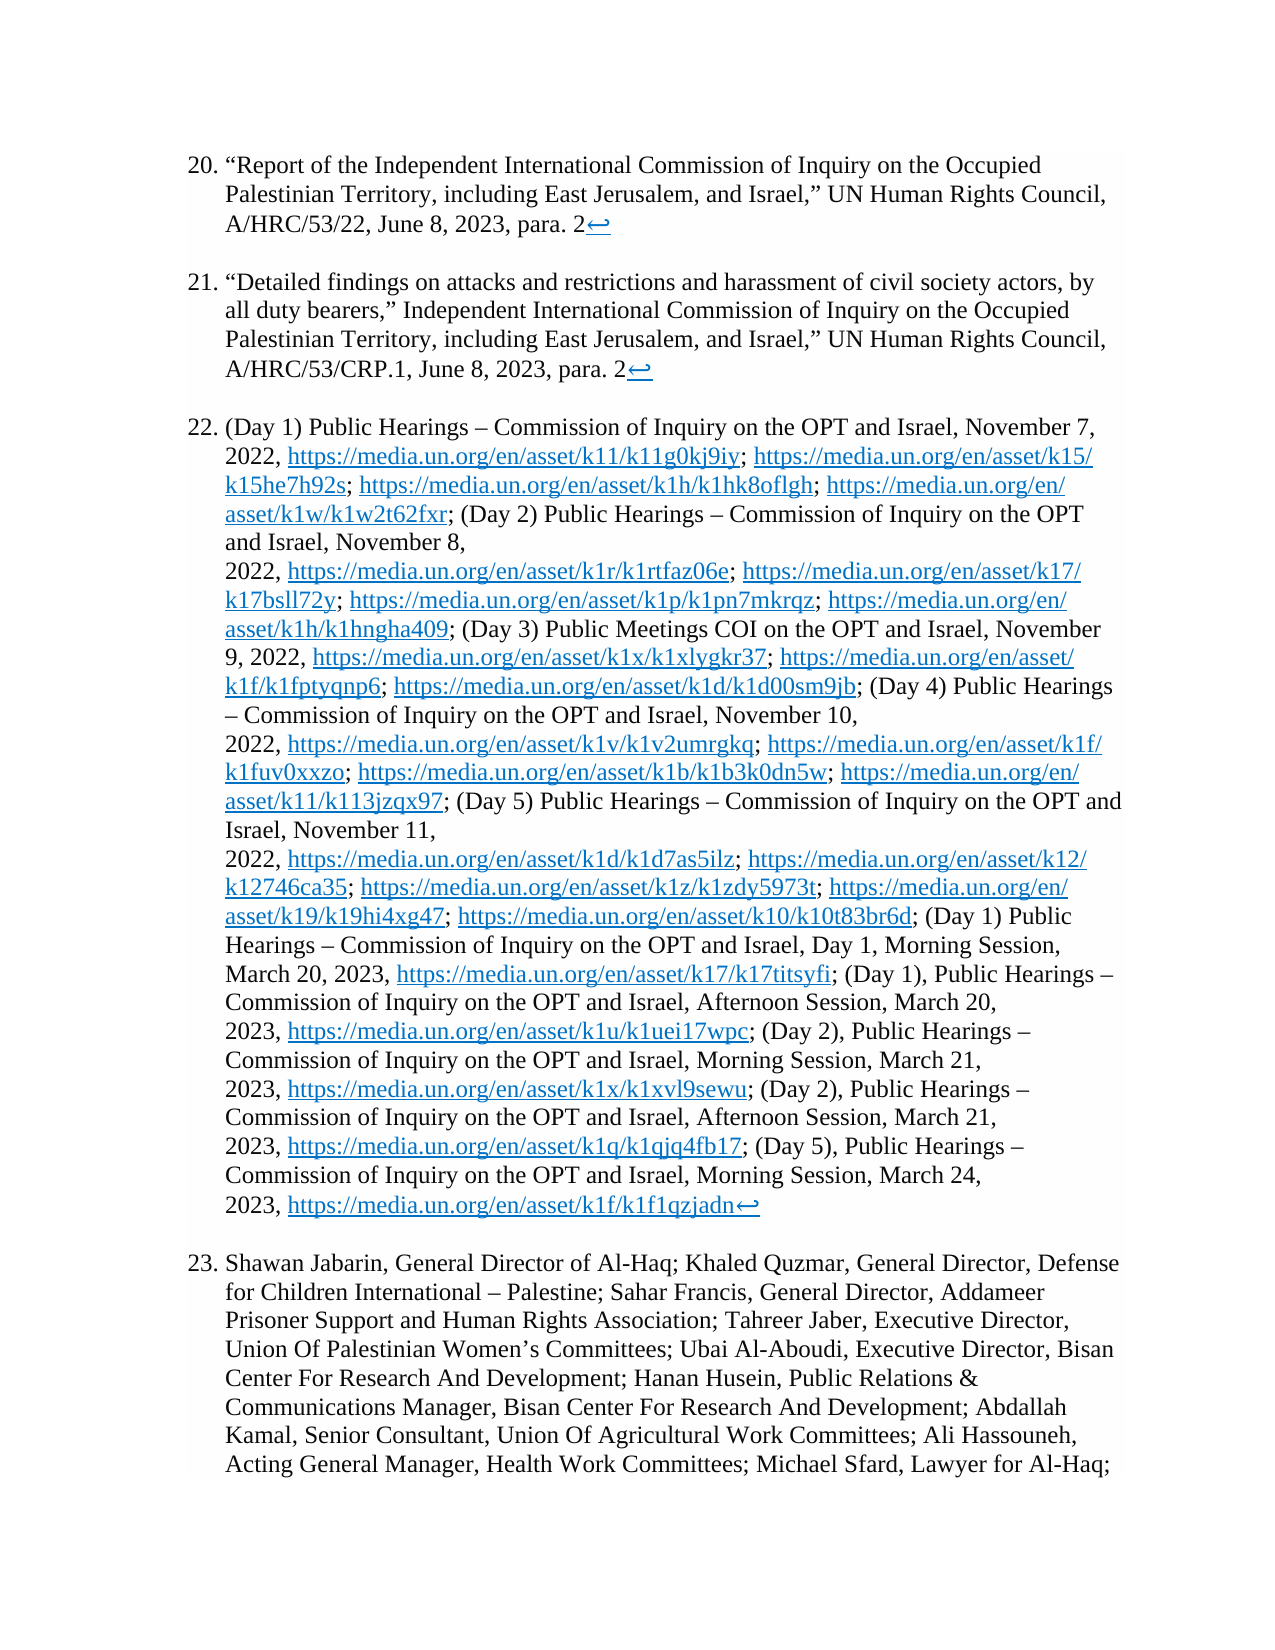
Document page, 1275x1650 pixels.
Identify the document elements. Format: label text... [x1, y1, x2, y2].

list (Day 1) Public Hearings – Commission of Inquiry on the OPT and Israel, November 7, 2022, https://media.un.org/en/asset/k11/k11g0kj9iy; https://media.un.org/en/asset/k15/k15he7h92s; https://media.un.org/en/asset/k1h/k1hk8oflgh; https://media.un.org/en/asset/k1w/k1w2t62fxr; (Day 2) Public Hearings – Commission of Inquiry on the OPT and Israel, November 8, 2022, https://media.un.org/en/asset/k1r/k1rtfaz06e; https://media.un.org/en/asset/k17/k17bsll72y; https://media.un.org/en/asset/k1p/k1pn7mkrqz; https://media.un.org/en/asset/k1h/k1hngha409; (Day 3) Public Meetings COI on the OPT and Israel, November 9, 2022, https://media.un.org/en/asset/k1x/k1xlygkr37; https://media.un.org/en/asset/k1f/k1fptyqnp6; https://media.un.org/en/asset/k1d/k1d00sm9jb; (Day 4) Public Hearings – Commission of Inquiry on the OPT and Israel, November 10, 2022, https://media.un.org/en/asset/k1v/k1v2umrgkq; https://media.un.org/en/asset/k1f/k1fuv0xxzo; https://media.un.org/en/asset/k1b/k1b3k0dn5w; https://media.un.org/en/asset/k11/k113jzqx97; (Day 5) Public Hearings – Commission of Inquiry on the OPT and Israel, November 11, 2022, https://media.un.org/en/asset/k1d/k1d7as5ilz; https://media.un.org/en/asset/k12/k12746ca35; https://media.un.org/en/asset/k1z/k1zdy5973t; https://media.un.org/en/asset/k19/k19hi4xg47; https://media.un.org/en/asset/k10/k10t83br6d; (Day 1) Public Hearings – Commission of Inquiry on the OPT and Israel, Day 1, Morning Session, March 20, 2023, https://media.un.org/en/asset/k17/k17titsyfi; (Day 1), Public Hearings – Commission of Inquiry on the OPT and Israel, Afternoon Session, March 20, 2023, https://media.un.org/en/asset/k1u/k1uei17wpc; (Day 2), Public Hearings – Commission of Inquiry on the OPT and Israel, Morning Session, March 21, 2023, https://media.un.org/en/asset/k1x/k1xvl9sewu; (Day 2), Public Hearings – Commission of Inquiry on the OPT and Israel, Afternoon Session, March 21, 2023, https://media.un.org/en/asset/k1q/k1qjq4fb17; (Day 5), Public Hearings – Commission of Inquiry on the OPT and Israel, Morning Session, March 24, 2023, https://media.un.org/en/asset/k1f/k1f1qzjadn↩︎ [187, 412, 1125, 1219]
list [187, 1248, 1125, 1478]
list “Detailed findings on attacks and restrictions and harassment of civil society actors, by all duty bearers,” Independent International Commission of Inquiry on the Occupied Palestinian Territory, including East Jerusalem, and Israel,” UN Human Rights Council, A/HRC/53/CRP.1, June 8, 2023, para. 2↩︎ [187, 267, 1125, 383]
list “Report of the Independent International Commission of Inquiry on the Occupied Palestinian Territory, including East Jerusalem, and Israel,” UN Human Rights Council, A/HRC/53/22, June 8, 2023, para. 2↩︎ [187, 150, 1125, 238]
